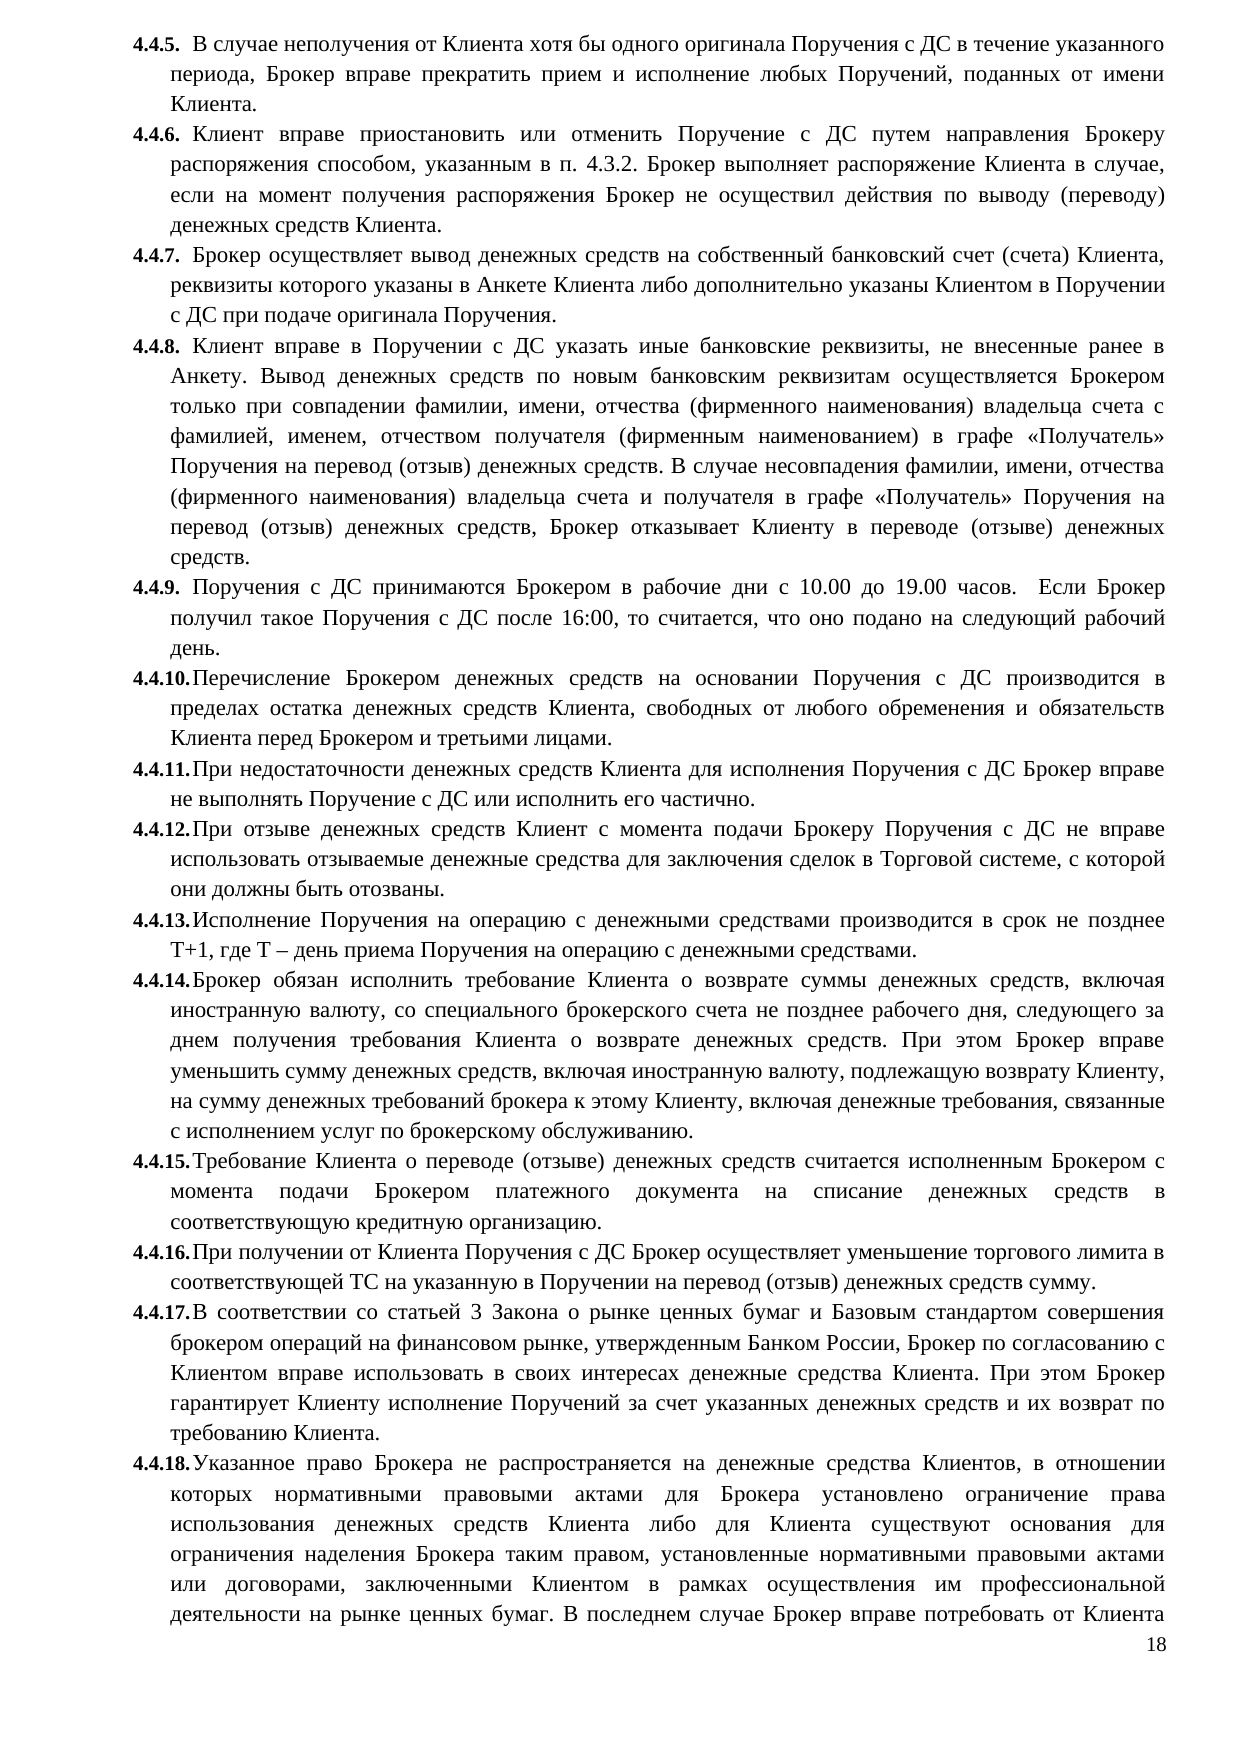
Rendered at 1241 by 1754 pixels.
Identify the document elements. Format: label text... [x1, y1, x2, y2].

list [133, 1449, 1167, 1627]
list В соответствии со статьей 3 Закона о рынке ценных бумаг и Базовым стандартом совершения брокером операций на финансовом рынке, утвержденным Банком России, Брокер по согласованию с Клиентом вправе использовать в своих интересах денежные средства Клиента. При этом Брокер гарантирует Клиенту исполнение Поручений за счет указанных денежных средств и их возврат по требованию Клиента. [133, 1298, 1167, 1446]
list При недостаточности денежных средств Клиента для исполнения Поручения с ДС Брокер вправе не выполнять Поручение с ДС или исполнить его частично. [133, 754, 1167, 811]
list Клиент вправе в Поручении с ДС указать иные банковские реквизиты, не внесенные ранее в Анкету. Вывод денежных средств по новым банковским реквизитам осуществляется Брокером только при совпадении фамилии, имени, отчества (фирменного наименования) владельца счета с фамилией, именем, отчеством получателя (фирменным наименованием) в графе «Получатель» Поручения на перевод (отзыв) денежных средств. В случае несовпадения фамилии, имени, отчества (фирменного наименования) владельца счета и получателя в графе «Получатель» Поручения на перевод (отзыв) денежных средств, Брокер отказывает Клиенту в переводе (отзыве) денежных средств. [133, 332, 1167, 569]
list Клиент вправе приостановить или отменить Поручение с ДС путем направления Брокеру распоряжения способом, указанным в п. 4.3.2. Брокер выполняет распоряжение Клиента в случае, если на момент получения распоряжения Брокер не осуществил действия по выводу (переводу) денежных средств Клиента. [133, 120, 1167, 237]
list Брокер осуществляет вывод денежных средств на собственный банковский счет (счета) Клиента, реквизиты которого указаны в Анкете Клиента либо дополнительно указаны Клиентом в Поручении с ДС при подаче оригинала Поручения. [133, 241, 1167, 328]
list Поручения с ДС принимаются Брокером в рабочие дни с 10.00 до 19.00 часов. Если Брокер получил такое Поручения с ДС после 16:00, то считается, что оно подано на следующий рабочий день. [133, 573, 1167, 660]
list Требование Клиента о переводе (отзыве) денежных средств считается исполненным Брокером с момента подачи Брокером платежного документа на списание денежных средств в соответствующую кредитную организацию. [133, 1147, 1167, 1234]
list При получении от Клиента Поручения с ДС Брокер осуществляет уменьшение торгового лимита в соответствующей ТС на указанную в Поручении на перевод (отзыв) денежных средств сумму. [133, 1238, 1167, 1294]
list При отзыве денежных средств Клиент с момента подачи Брокеру Поручения с ДС не вправе использовать отзываемые денежные средства для заключения сделок в Торговой системе, с которой они должны быть отозваны. [133, 815, 1167, 902]
list В случае неполучения от Клиента хотя бы одного оригинала Поручения с ДС в течение указанного периода, Брокер вправе прекратить прием и исполнение любых Поручений, поданных от имени Клиента. [133, 29, 1167, 116]
list Исполнение Поручения на операцию с денежными средствами производится в срок не позднее Т+1, где Т – день приема Поручения на операцию с денежными средствами. [133, 906, 1167, 962]
list Перечисление Брокером денежных средств на основании Поручения с ДС производится в пределах остатка денежных средств Клиента, свободных от любого обременения и обязательств Клиента перед Брокером и третьими лицами. [133, 664, 1167, 751]
list Брокер обязан исполнить требование Клиента о возврате суммы денежных средств, включая иностранную валюту, со специального брокерского счета не позднее рабочего дня, следующего за днем получения требования Клиента о возврате денежных средств. При этом Брокер вправе уменьшить сумму денежных средств, включая иностранную валюту, подлежащую возврату Клиенту, на сумму денежных требований брокера к этому Клиенту, включая денежные требования, связанные с исполнением услуг по брокерскому обслуживанию. [133, 966, 1167, 1143]
